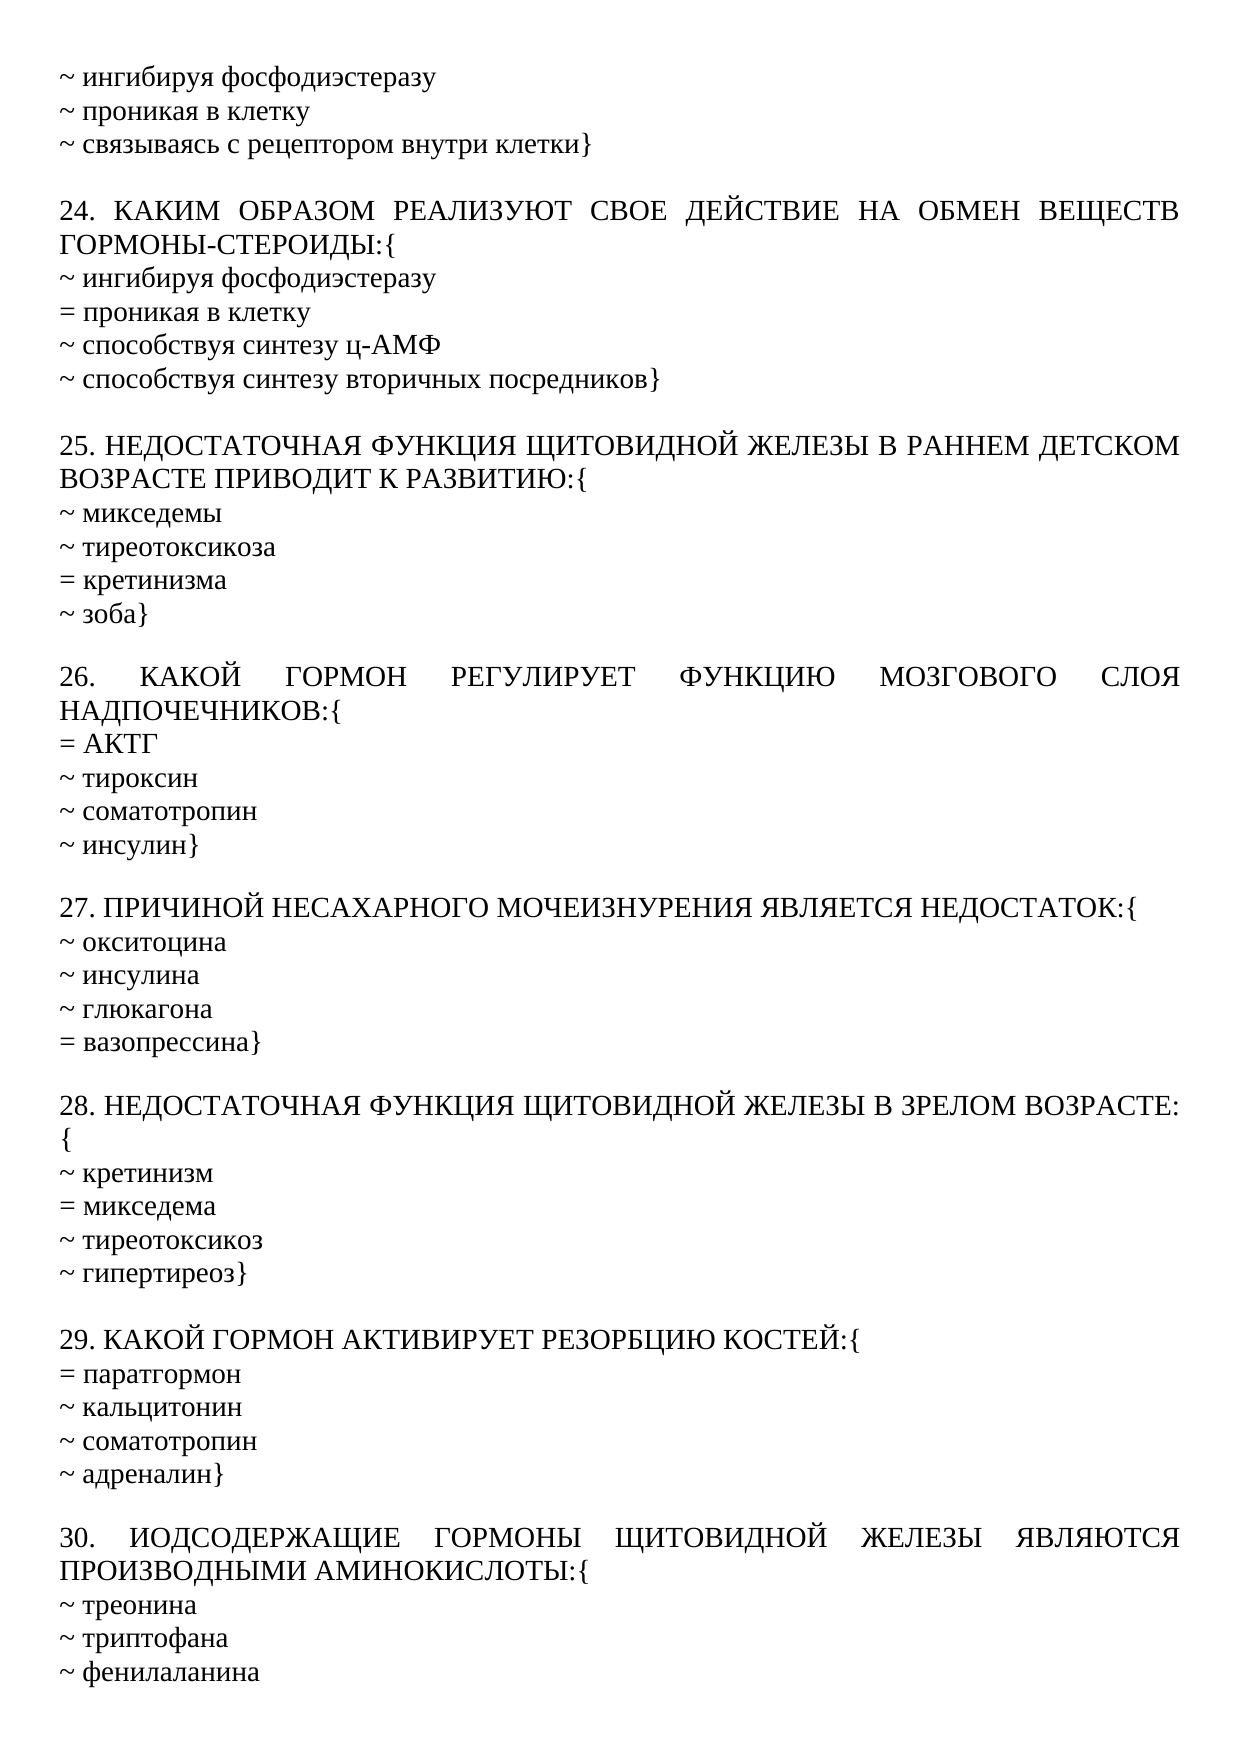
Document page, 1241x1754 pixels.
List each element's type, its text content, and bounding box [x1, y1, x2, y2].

text ~ способствуя синтезу ц-АМФ [59, 327, 1181, 361]
text ~ кретинизм [59, 1155, 1181, 1188]
text ~ гипертиреоз} [59, 1255, 1181, 1289]
text ~ тиреотоксикоз [59, 1222, 1181, 1255]
text = паратгормон [59, 1356, 1181, 1389]
text ~ инсулин} [59, 827, 1181, 860]
text ~ соматотропин [59, 793, 1181, 827]
text 25. НЕДОСТАТОЧНАЯ ФУНКЦИЯ ЩИТОВИДНОЙ ЖЕЛЕЗЫ В РАННЕМ ДЕТСКОМ ВОЗРАСТЕ ПРИВОДИТ К РАЗВИТИЮ:{ [59, 428, 1181, 495]
text = микседема [59, 1188, 1181, 1222]
text ~ ингибируя фосфодиэстеразу [59, 59, 1181, 93]
text = кретинизма [59, 562, 1181, 596]
text ~ ингибируя фосфодиэстеразу [59, 260, 1181, 294]
text ~ кальцитонин [59, 1389, 1181, 1423]
text ~ соматотропин [59, 1423, 1181, 1457]
text ~ проникая в клетку [59, 93, 1181, 126]
text ~ фенилаланина [59, 1654, 1181, 1688]
text = проникая в клетку [59, 294, 1181, 327]
text ~ треонина [59, 1587, 1181, 1621]
text 28. НЕДОСТАТОЧНАЯ ФУНКЦИЯ ЩИТОВИДНОЙ ЖЕЛЕЗЫ В ЗРЕЛОМ ВОЗРАСТЕ:{ [59, 1088, 1181, 1155]
text ~ окситоцина [59, 924, 1181, 957]
text 27. ПРИЧИНОЙ НЕСАХАРНОГО МОЧЕИЗНУРЕНИЯ ЯВЛЯЕТСЯ НЕДОСТАТОК:{ [59, 890, 1181, 924]
text ~ тиреотоксикоза [59, 529, 1181, 562]
text 29. КАКОЙ ГОРМОН АКТИВИРУЕТ РЕЗОРБЦИЮ КОСТЕЙ:{ [59, 1322, 1181, 1356]
text ~ микседемы [59, 495, 1181, 529]
text 26. КАКОЙ ГОРМОН РЕГУЛИРУЕТ ФУНКЦИЮ МОЗГОВОГО СЛОЯ НАДПОЧЕЧНИКОВ:{ [59, 659, 1181, 726]
text 24. КАКИМ ОБРАЗОМ РЕАЛИЗУЮТ СВОЕ ДЕЙСТВИЕ НА ОБМЕН ВЕЩЕСТВ ГОРМОНЫ-СТЕРОИДЫ:{ [59, 193, 1181, 260]
text = вазопрессина} [59, 1024, 1181, 1058]
text ~ зоба} [59, 596, 1181, 629]
text ~ инсулина [59, 957, 1181, 991]
text 30. ИОДСОДЕРЖАЩИЕ ГОРМОНЫ ЩИТОВИДНОЙ ЖЕЛЕЗЫ ЯВЛЯЮТСЯ ПРОИЗВОДНЫМИ АМИНОКИСЛОТЫ:{ [59, 1520, 1181, 1587]
text ~ связываясь с рецептором внутри клетки} [59, 126, 1181, 160]
text ~ глюкагона [59, 991, 1181, 1024]
text ~ триптофана [59, 1621, 1181, 1654]
text ~ способствуя синтезу вторичных посредников} [59, 361, 1181, 394]
text ~ тироксин [59, 760, 1181, 793]
text ~ адреналин} [59, 1457, 1181, 1490]
text = АКТГ [59, 726, 1181, 760]
